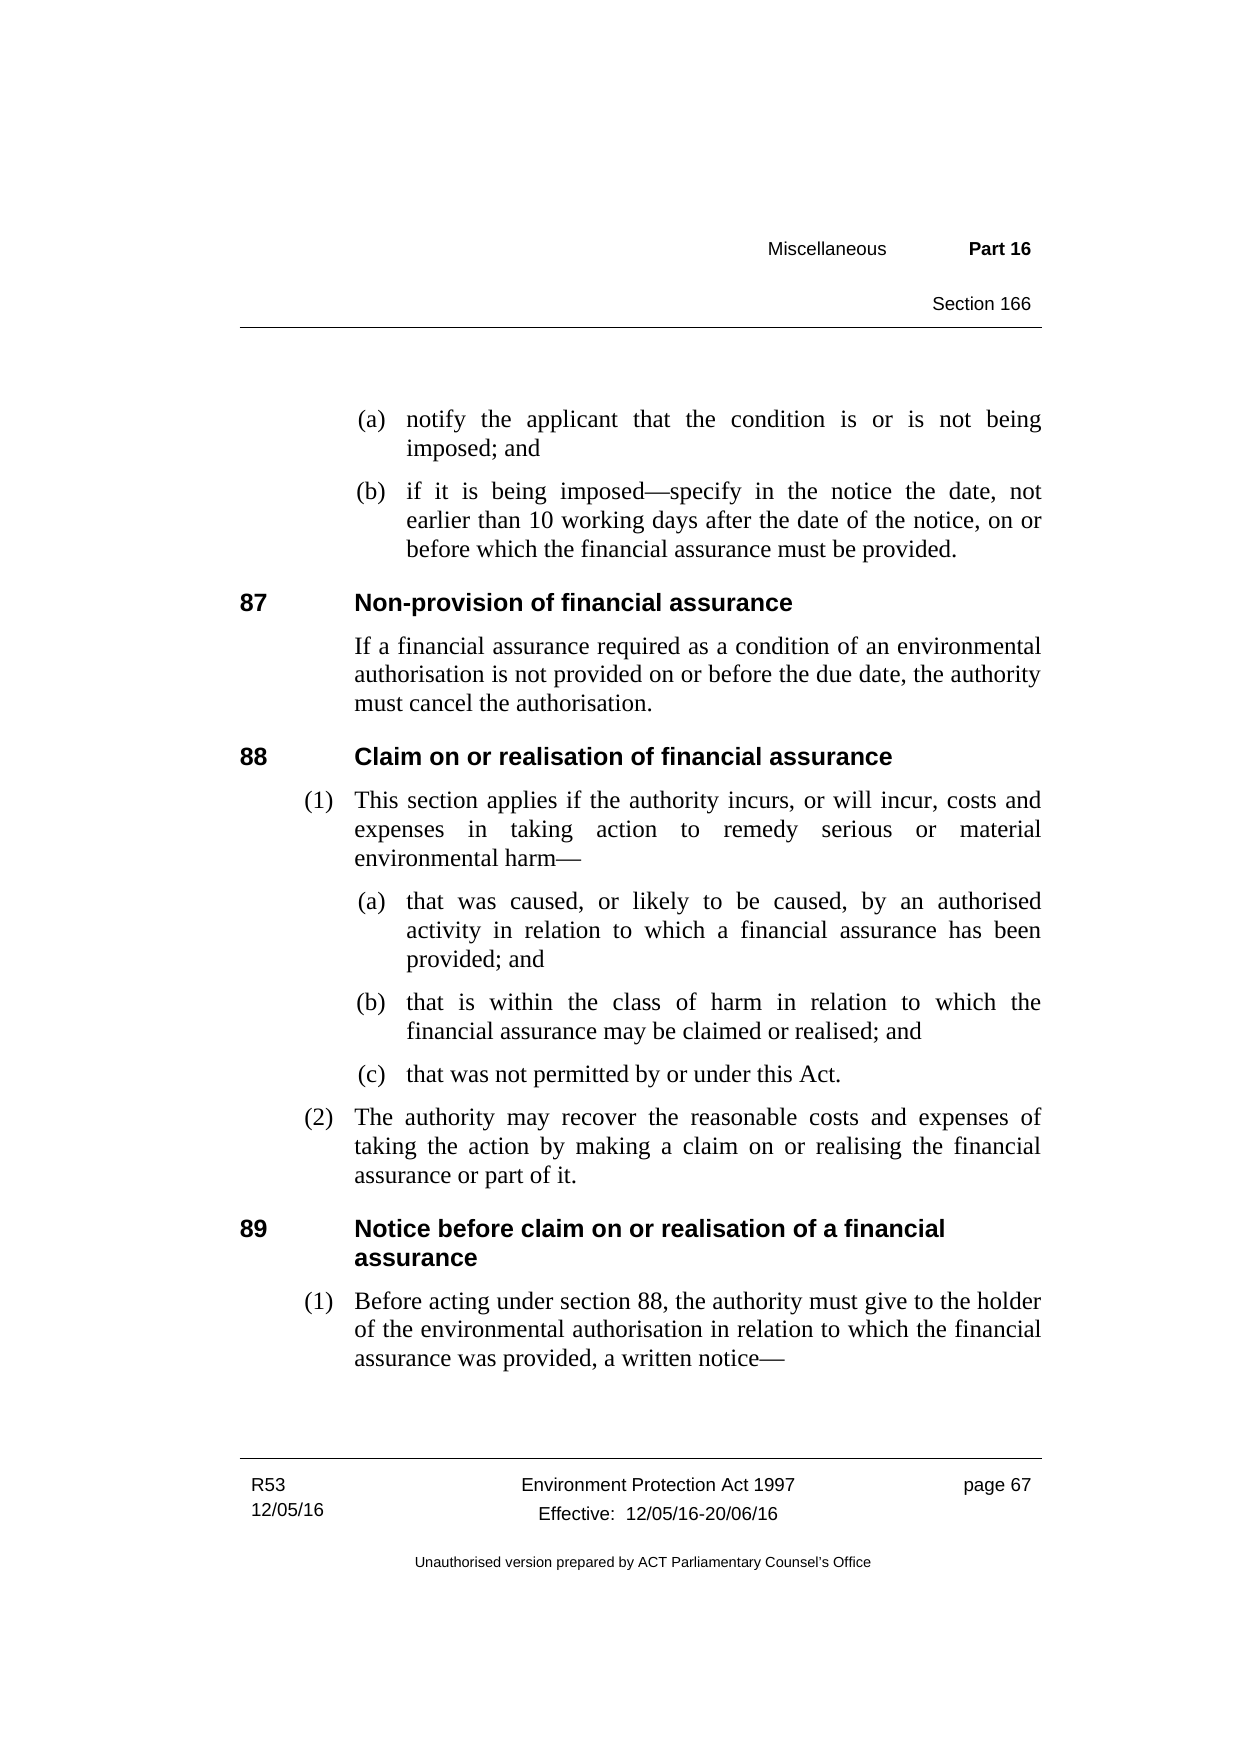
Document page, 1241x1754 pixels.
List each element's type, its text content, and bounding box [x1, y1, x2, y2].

text If a financial assurance required as a condition of an environmental authorisation is not provided on or before the due date, the authority must cancel the authorisation. [354, 631, 1042, 717]
text (a) that was caused, or likely to be caused, by an authorised activity in relation to which a financial assurance has been provided; and [239, 886, 1042, 972]
text (1) Before acting under section 88, the authority must give to the holder of the environmental authorisation in relation to which the financial assurance was provided, a written notice— [239, 1286, 1042, 1372]
text (2) The authority may recover the reasonable costs and expenses of taking the action by making a claim on or realising the financial assurance or part of it. [239, 1102, 1042, 1189]
text (1) This section applies if the authority incurs, or will incur, costs and expenses in taking action to remedy serious or material environmental harm— [239, 785, 1042, 872]
text (b) if it is being imposed—specify in the notice the date, not earlier than 10 working days after the date of the notice, on or before which the financial assurance must be provided. [239, 476, 1042, 562]
text 87 Non-provision of financial assurance [239, 587, 1042, 616]
text 89 Notice before claim on or realisation of a financial assurance [239, 1214, 1042, 1271]
text (c) that was not permitted by or under this Act. [239, 1059, 1042, 1088]
text (b) that is within the class of harm in relation to which the financial assurance may be claimed or realised; and [239, 987, 1042, 1044]
text 88 Claim on or realisation of financial assurance [239, 742, 1042, 771]
text (a) notify the applicant that the condition is or is not being imposed; and [239, 404, 1042, 462]
